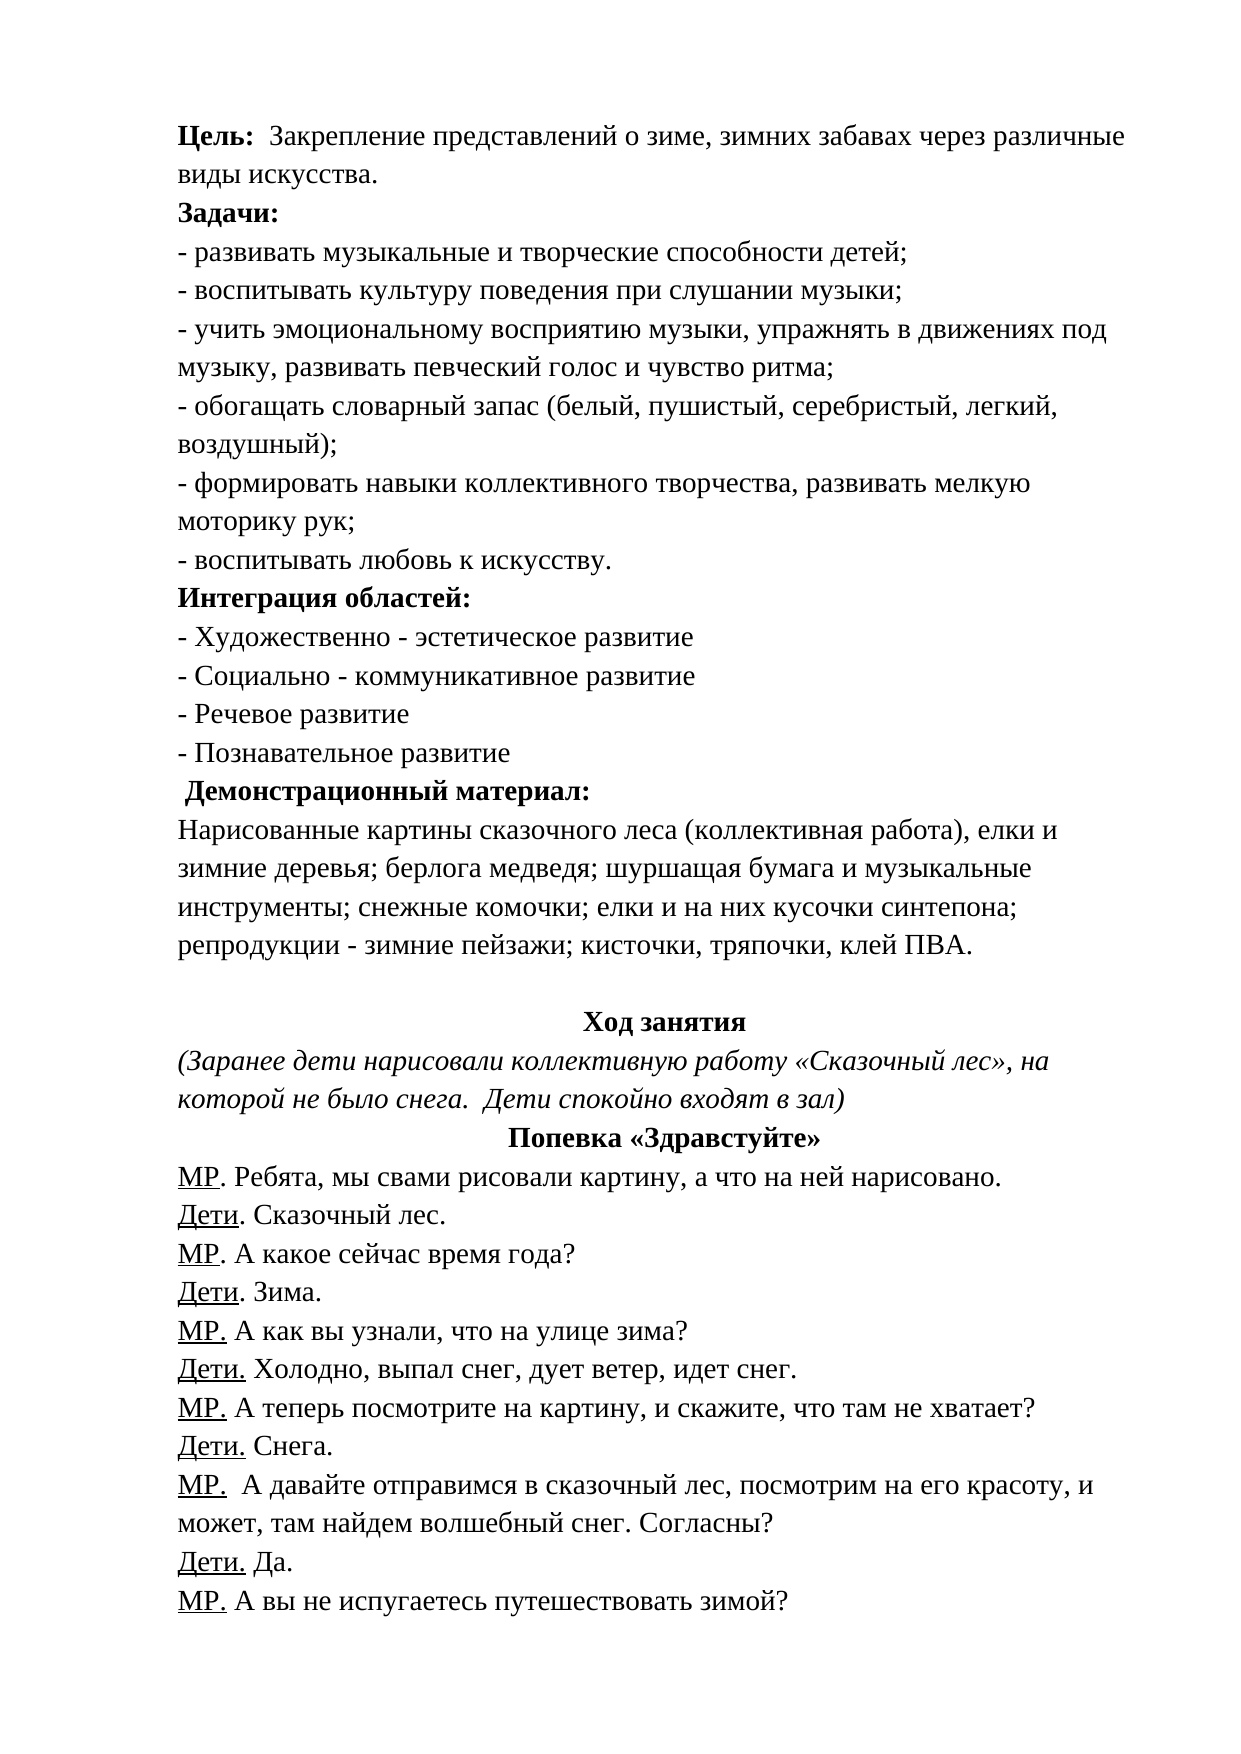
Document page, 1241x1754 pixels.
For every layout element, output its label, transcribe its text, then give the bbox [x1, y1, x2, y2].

text - воспитывать культуру поведения при слушании музыки; [177, 272, 1152, 306]
text - Речевое развитие [177, 696, 1152, 730]
text Задачи: [177, 195, 1152, 229]
text - развивать музыкальные и творческие способности детей; [177, 234, 1152, 267]
text МР. А какое сейчас время года? [177, 1236, 1152, 1269]
text (Заранее дети нарисовали коллективную работу «Сказочный лес», на которой не было снега. Дети спокойно входят в зал) [177, 1043, 1152, 1115]
text - формировать навыки коллективного творчества, развивать мелкую моторику рук; [177, 465, 1152, 537]
text Дети. Сказочный лес. [177, 1197, 1152, 1231]
text МР. А теперь посмотрите на картину, и скажите, что там не хватает? [177, 1390, 1152, 1423]
text МР. А как вы узнали, что на улице зима? [177, 1313, 1152, 1346]
text - обогащать словарный запас (белый, пушистый, серебристый, легкий, воздушный); [177, 388, 1152, 460]
text Дети. Холодно, выпал снег, дует ветер, идет снег. [177, 1351, 1152, 1385]
text Дети. Снега. [177, 1428, 1152, 1462]
text - учить эмоциональному восприятию музыки, упражнять в движениях под музыку, развивать певческий голос и чувство ритма; [177, 311, 1152, 383]
text - воспитывать любовь к искусству. [177, 542, 1152, 576]
text Дети. Зима. [177, 1274, 1152, 1308]
text - Социально - коммуникативное развитие [177, 658, 1152, 691]
text Цель: Закрепление представлений о зиме, зимних забавах через различные виды искусства. [177, 118, 1152, 190]
text Ход занятия [177, 1004, 1152, 1038]
text МР. А давайте отправимся в сказочный лес, посмотрим на его красоту, и может, там найдем волшебный снег. Согласны? [177, 1467, 1152, 1539]
text - Художественно - эстетическое развитие [177, 619, 1152, 653]
text Дети. Да. [177, 1544, 1152, 1578]
text МР. А вы не испугаетесь путешествовать зимой? [177, 1583, 1152, 1616]
text Демонстрационный материал: [177, 773, 1152, 807]
text Нарисованные картины сказочного леса (коллективная работа), елки и зимние деревья; берлога медведя; шуршащая бумага и музыкальные инструменты; снежные комочки; елки и на них кусочки синтепона; репродукции - зимние пейзажи; кисточки, тряпочки, клей ПВА. [177, 812, 1152, 961]
text МР. Ребята, мы свами рисовали картину, а что на ней нарисовано. [177, 1159, 1152, 1192]
text - Познавательное развитие [177, 735, 1152, 768]
text Интеграция областей: [177, 581, 1152, 614]
text Попевка «Здравстуйте» [177, 1120, 1152, 1154]
